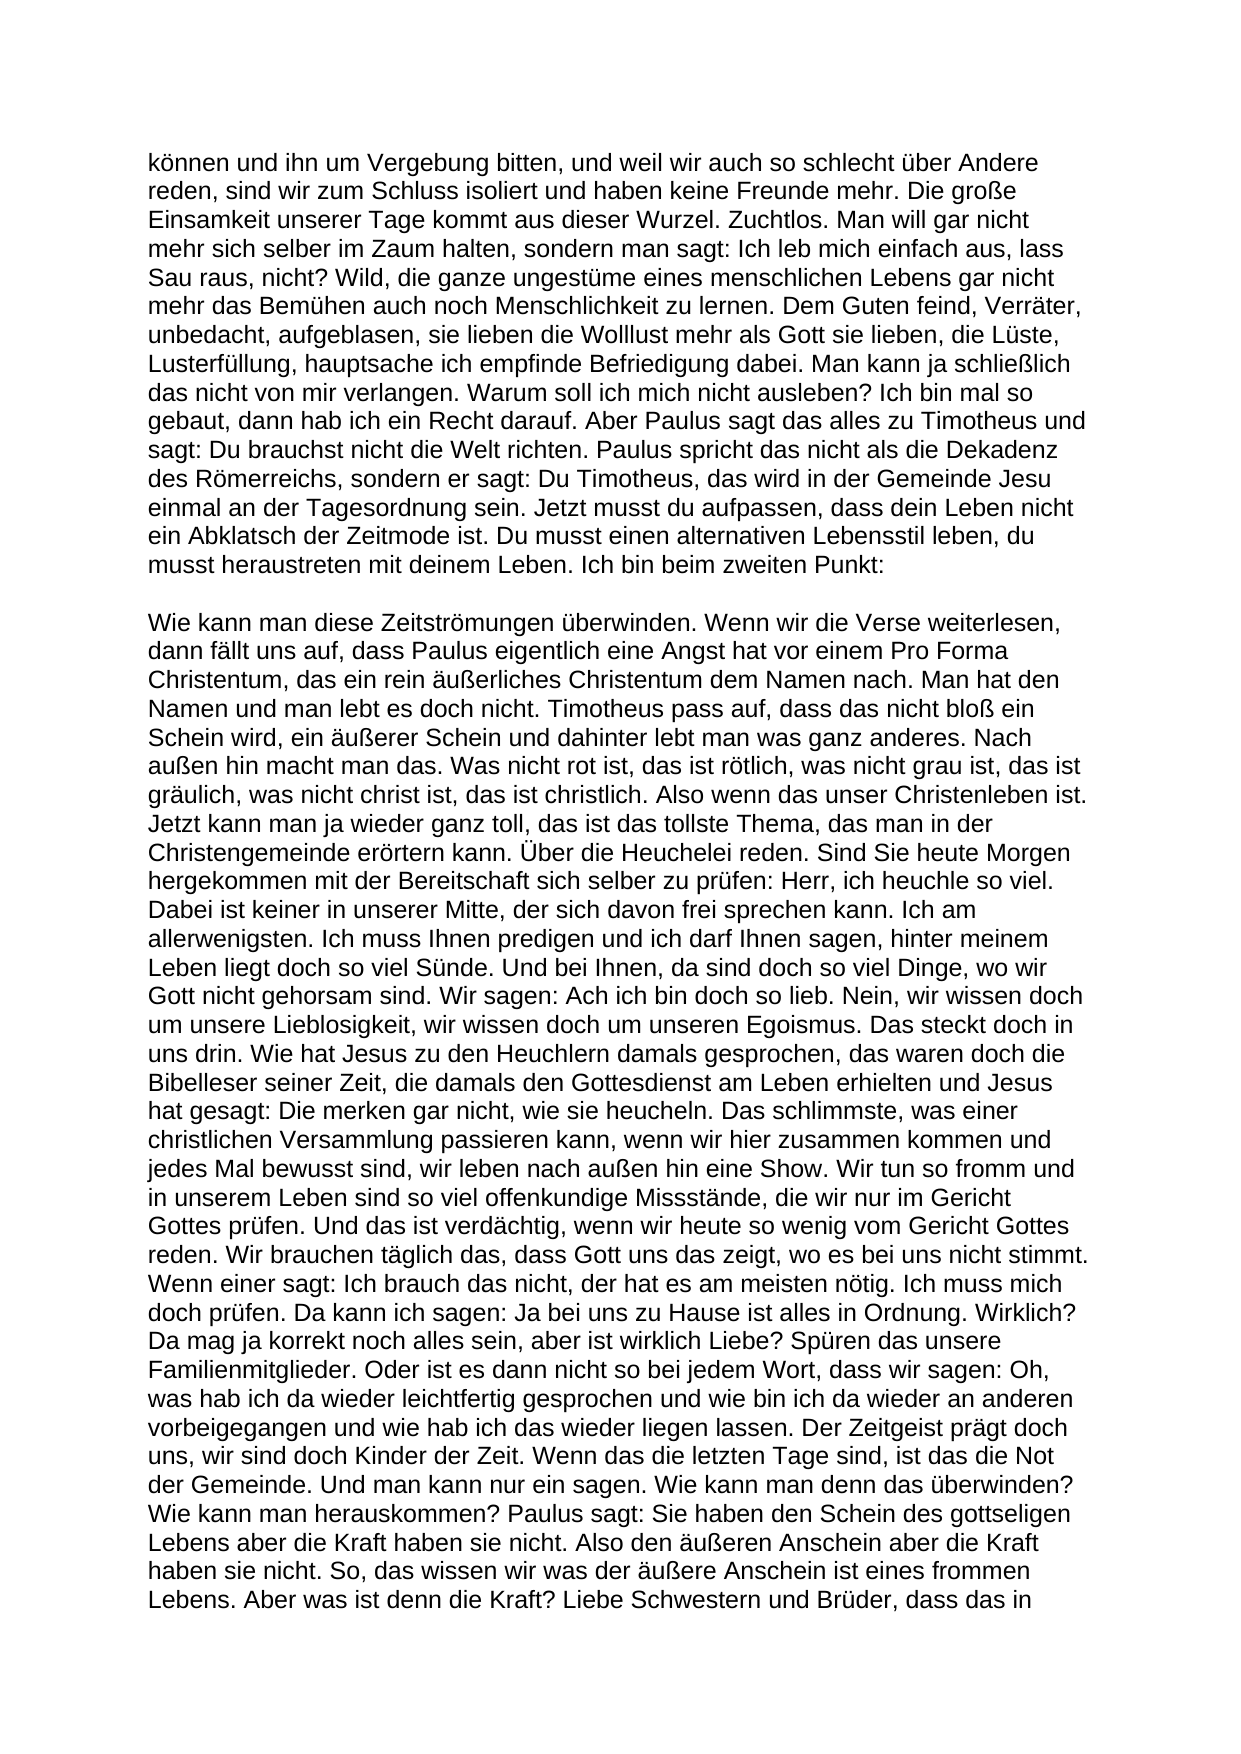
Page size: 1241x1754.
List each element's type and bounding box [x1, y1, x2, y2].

text [148, 148, 1093, 579]
text [148, 608, 1093, 1614]
